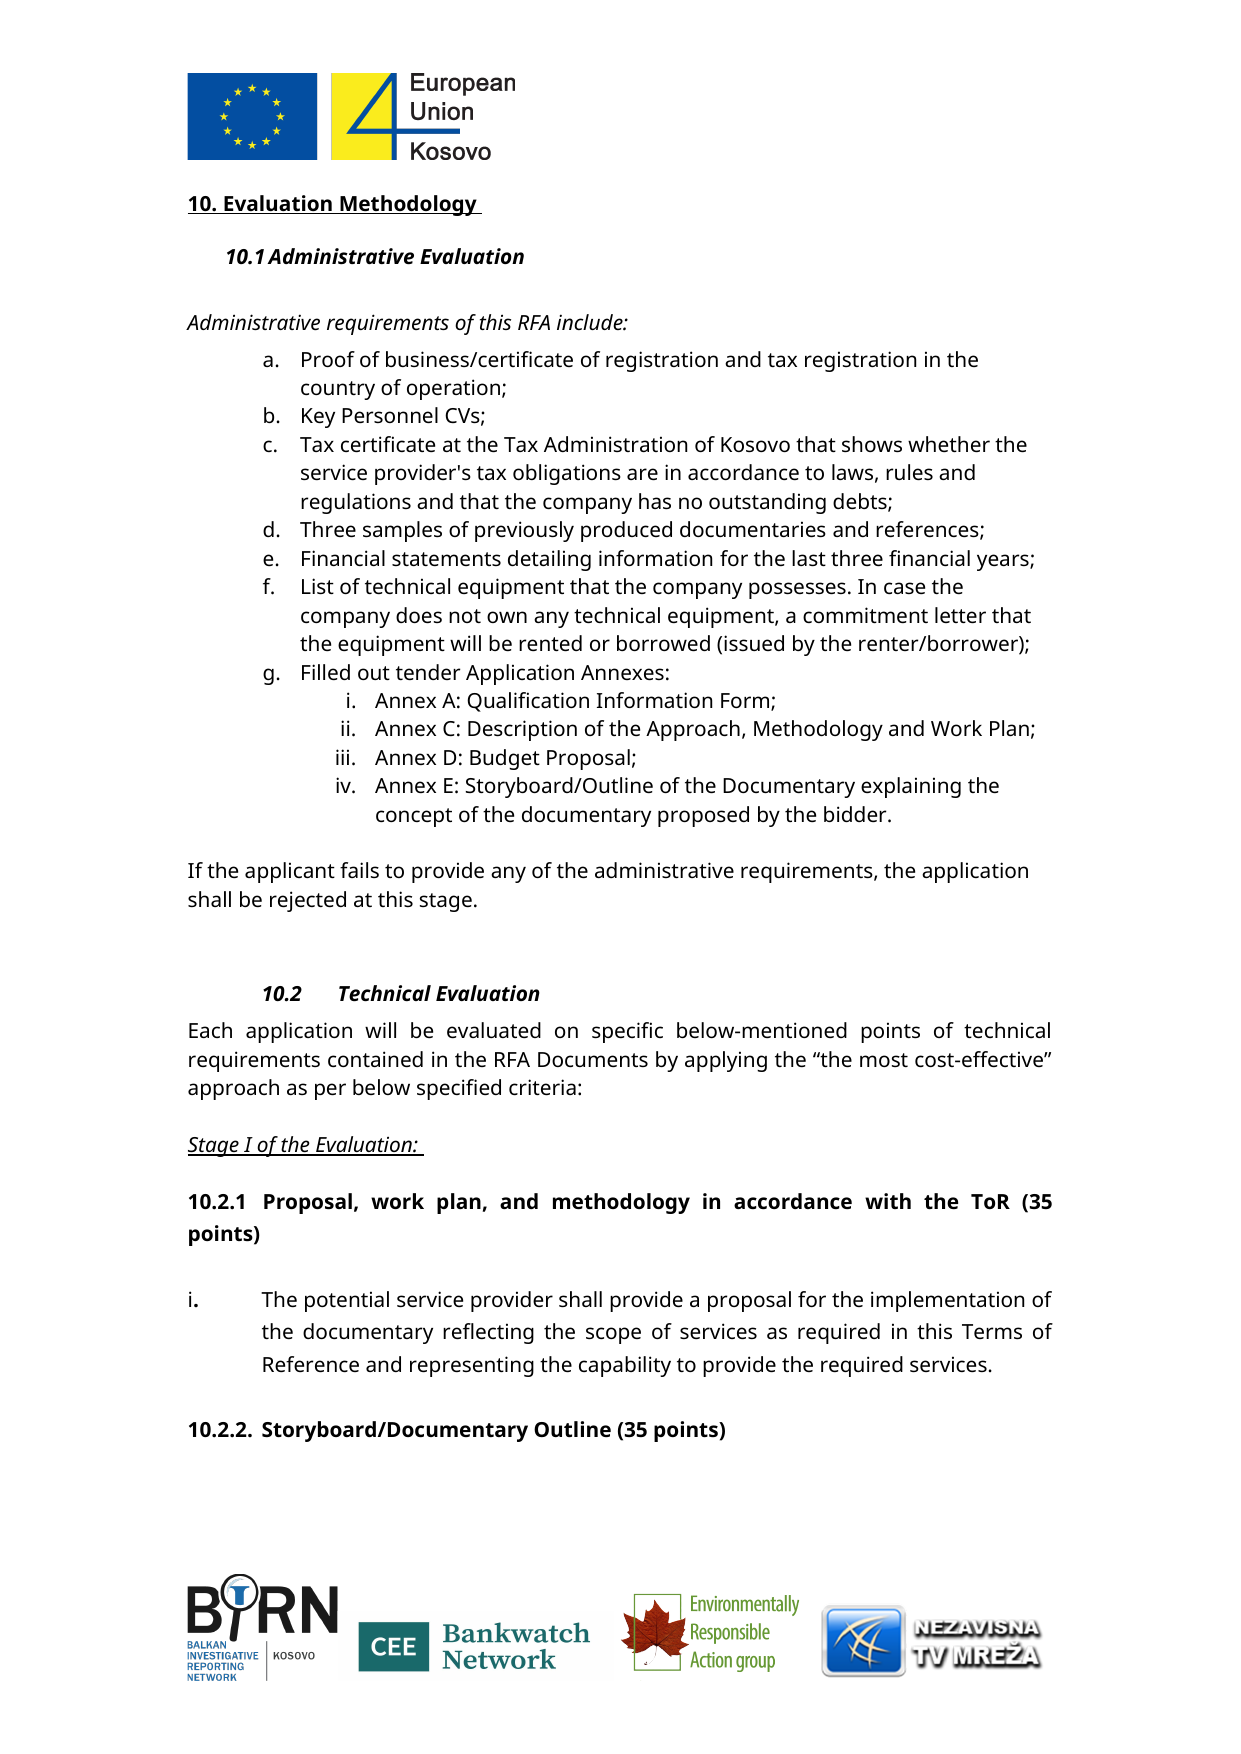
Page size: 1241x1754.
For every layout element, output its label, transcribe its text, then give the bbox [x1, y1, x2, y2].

text i. The potential service provider shall provide a proposal for the implementation of the documentary reflecting the scope of services as required in this Terms of Reference and representing the capability to provide the required services. [187, 1285, 1053, 1378]
list Financial statements detailing information for the last three financial years; [262, 544, 1053, 572]
list List of technical equipment that the company possesses. In case the company does not own any technical equipment, a commitment letter that the equipment will be rented or borrowed (issued by the renter/borrower); [262, 572, 1053, 658]
list Annex E: Storyboard/Outline of the Documentary explaining the concept of the documentary proposed by the bidder. [356, 771, 1053, 828]
picture [187, 1574, 1047, 1681]
text 10.2.1 Proposal, work plan, and methodology in accordance with the ToR (35 points) [187, 1187, 1053, 1248]
text 10.2.2. Storyboard/Documentary Outline (35 points) [187, 1415, 1053, 1443]
list Key Personnel CVs; [262, 402, 1053, 430]
subtitle Administrative Evaluation [225, 242, 1053, 271]
subtitle 10. Evaluation Methodology [187, 189, 1053, 217]
text Stage I of the Evaluation: [187, 1130, 1053, 1158]
list Proof of business/certificate of registration and tax registration in the country of operation; [262, 345, 1053, 402]
picture [187, 73, 515, 160]
text If the applicant fails to provide any of the administrative requirements, the application shall be rejected at this stage. [187, 857, 1053, 913]
list Annex C: Description of the Approach, Methodology and Work Plan; [356, 714, 1053, 743]
subtitle Administrative requirements of this RFA include: [187, 308, 1053, 336]
subtitle 10.2 Technical Evaluation [261, 979, 1053, 1008]
list Annex A: Qualification Information Form; [356, 686, 1053, 714]
text Each application will be evaluated on specific below-mentioned points of technical requirements contained in the RFA Documents by applying the “the most cost-effective” approach as per below specified criteria: [187, 1016, 1053, 1102]
list Annex D: Budget Proposal; [356, 743, 1053, 771]
list Tax certificate at the Tax Administration of Kosovo that shows whether the service provider's tax obligations are in accordance to laws, rules and regulations and that the company has no outstanding debts; [262, 430, 1053, 515]
list Filled out tender Application Annexes: [262, 658, 1053, 686]
list Three samples of previously produced documentaries and references; [262, 515, 1053, 544]
